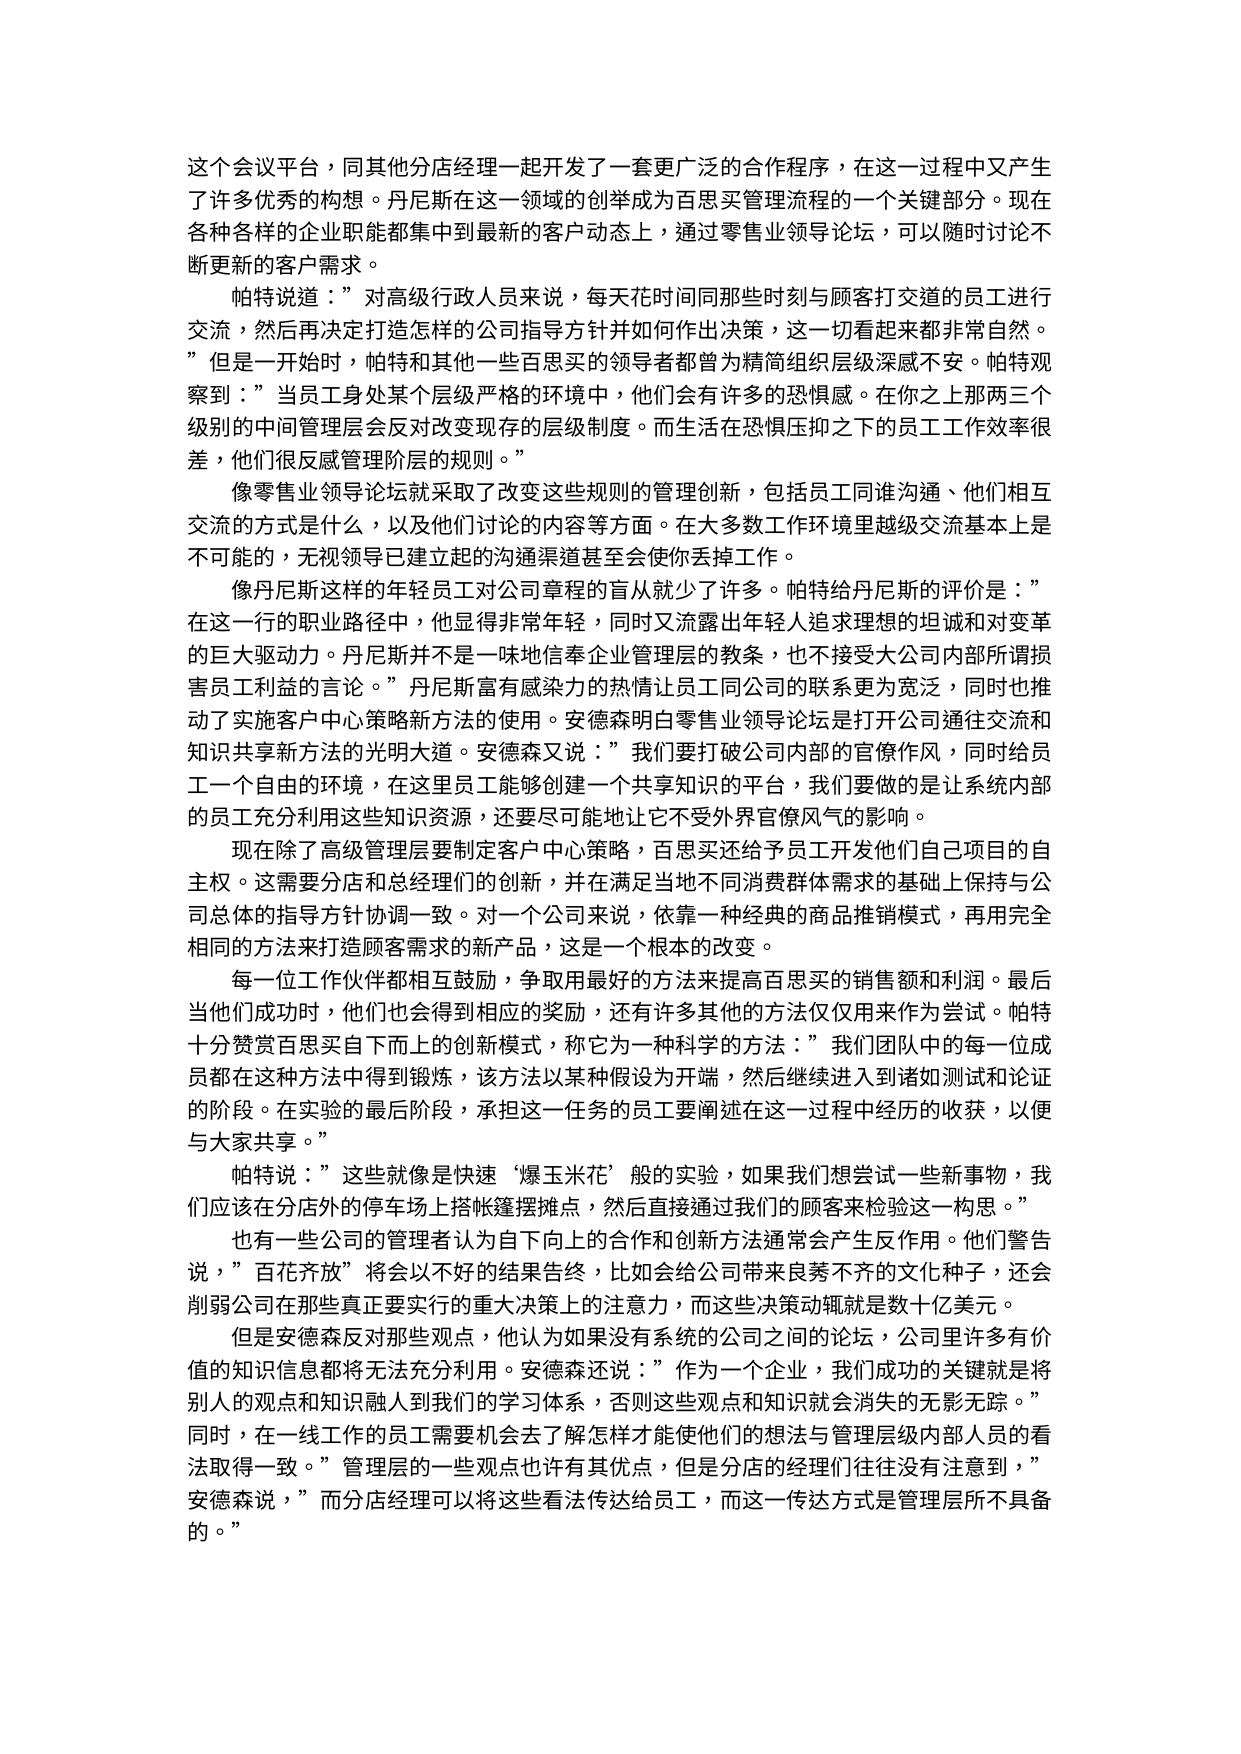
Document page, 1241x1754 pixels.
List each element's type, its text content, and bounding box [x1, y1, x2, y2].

text 每一位工作伙伴都相互鼓励，争取用最好的方法来提高百思买的销售额和利润。最后当他们成功时，他们也会得到相应的奖励，还有许多其他的方法仅仅用来作为尝试。帕特十分赞赏百思买自下而上的创新模式，称它为一种科学的方法：”我们团队中的每一位成员都在这种方法中得到锻炼，该方法以某种假设为开端，然后继续进入到诸如测试和论证的阶段。在实验的最后阶段，承担这一任务的员工要阐述在这一过程中经历的收获，以便与大家共享。” [187, 962, 1053, 1157]
text 但是安德森反对那些观点，他认为如果没有系统的公司之间的论坛，公司里许多有价值的知识信息都将无法充分利用。安德森还说：”作为一个企业，我们成功的关键就是将别人的观点和知识融人到我们的学习体系，否则这些观点和知识就会消失的无影无踪。”同时，在一线工作的员工需要机会去了解怎样才能使他们的想法与管理层级内部人员的看法取得一致。”管理层的一些观点也许有其优点，但是分店的经理们往往没有注意到，”安德森说，”而分店经理可以将这些看法传达给员工，而这一传达方式是管理层所不具备的。” [187, 1320, 1053, 1547]
text 也有一些公司的管理者认为自下向上的合作和创新方法通常会产生反作用。他们警告说，”百花齐放”将会以不好的结果告终，比如会给公司带来良莠不齐的文化种子，还会削弱公司在那些真正要实行的重大决策上的注意力，而这些决策动辄就是数十亿美元。 [187, 1222, 1053, 1320]
text 帕特说：”这些就像是快速‘爆玉米花’般的实验，如果我们想尝试一些新事物，我们应该在分店外的停车场上搭帐篷摆摊点，然后直接通过我们的顾客来检验这一构思。” [187, 1157, 1053, 1222]
text 像零售业领导论坛就采取了改变这些规则的管理创新，包括员工同谁沟通、他们相互交流的方式是什么，以及他们讨论的内容等方面。在大多数工作环境里越级交流基本上是不可能的，无视领导已建立起的沟通渠道甚至会使你丢掉工作。 [187, 475, 1053, 572]
text 现在除了高级管理层要制定客户中心策略，百思买还给予员工开发他们自己项目的自主权。这需要分店和总经理们的创新，并在满足当地不同消费群体需求的基础上保持与公司总体的指导方针协调一致。对一个公司来说，依靠一种经典的商品推销模式，再用完全相同的方法来打造顾客需求的新产品，这是一个根本的改变。 [187, 832, 1053, 962]
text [187, 150, 1053, 280]
text 帕特说道：”对高级行政人员来说，每天花时间同那些时刻与顾客打交道的员工进行交流，然后再决定打造怎样的公司指导方针并如何作出决策，这一切看起来都非常自然。”但是一开始时，帕特和其他一些百思买的领导者都曾为精简组织层级深感不安。帕特观察到：”当员工身处某个层级严格的环境中，他们会有许多的恐惧感。在你之上那两三个级别的中间管理层会反对改变现存的层级制度。而生活在恐惧压抑之下的员工工作效率很差，他们很反感管理阶层的规则。” [187, 280, 1053, 475]
text 像丹尼斯这样的年轻员工对公司章程的盲从就少了许多。帕特给丹尼斯的评价是：”在这一行的职业路径中，他显得非常年轻，同时又流露出年轻人追求理想的坦诚和对变革的巨大驱动力。丹尼斯并不是一味地信奉企业管理层的教条，也不接受大公司内部所谓损害员工利益的言论。”丹尼斯富有感染力的热情让员工同公司的联系更为宽泛，同时也推动了实施客户中心策略新方法的使用。安德森明白零售业领导论坛是打开公司通往交流和知识共享新方法的光明大道。安德森又说：”我们要打破公司内部的官僚作风，同时给员工一个自由的环境，在这里员工能够创建一个共享知识的平台，我们要做的是让系统内部的员工充分利用这些知识资源，还要尽可能地让它不受外界官僚风气的影响。 [187, 572, 1053, 832]
